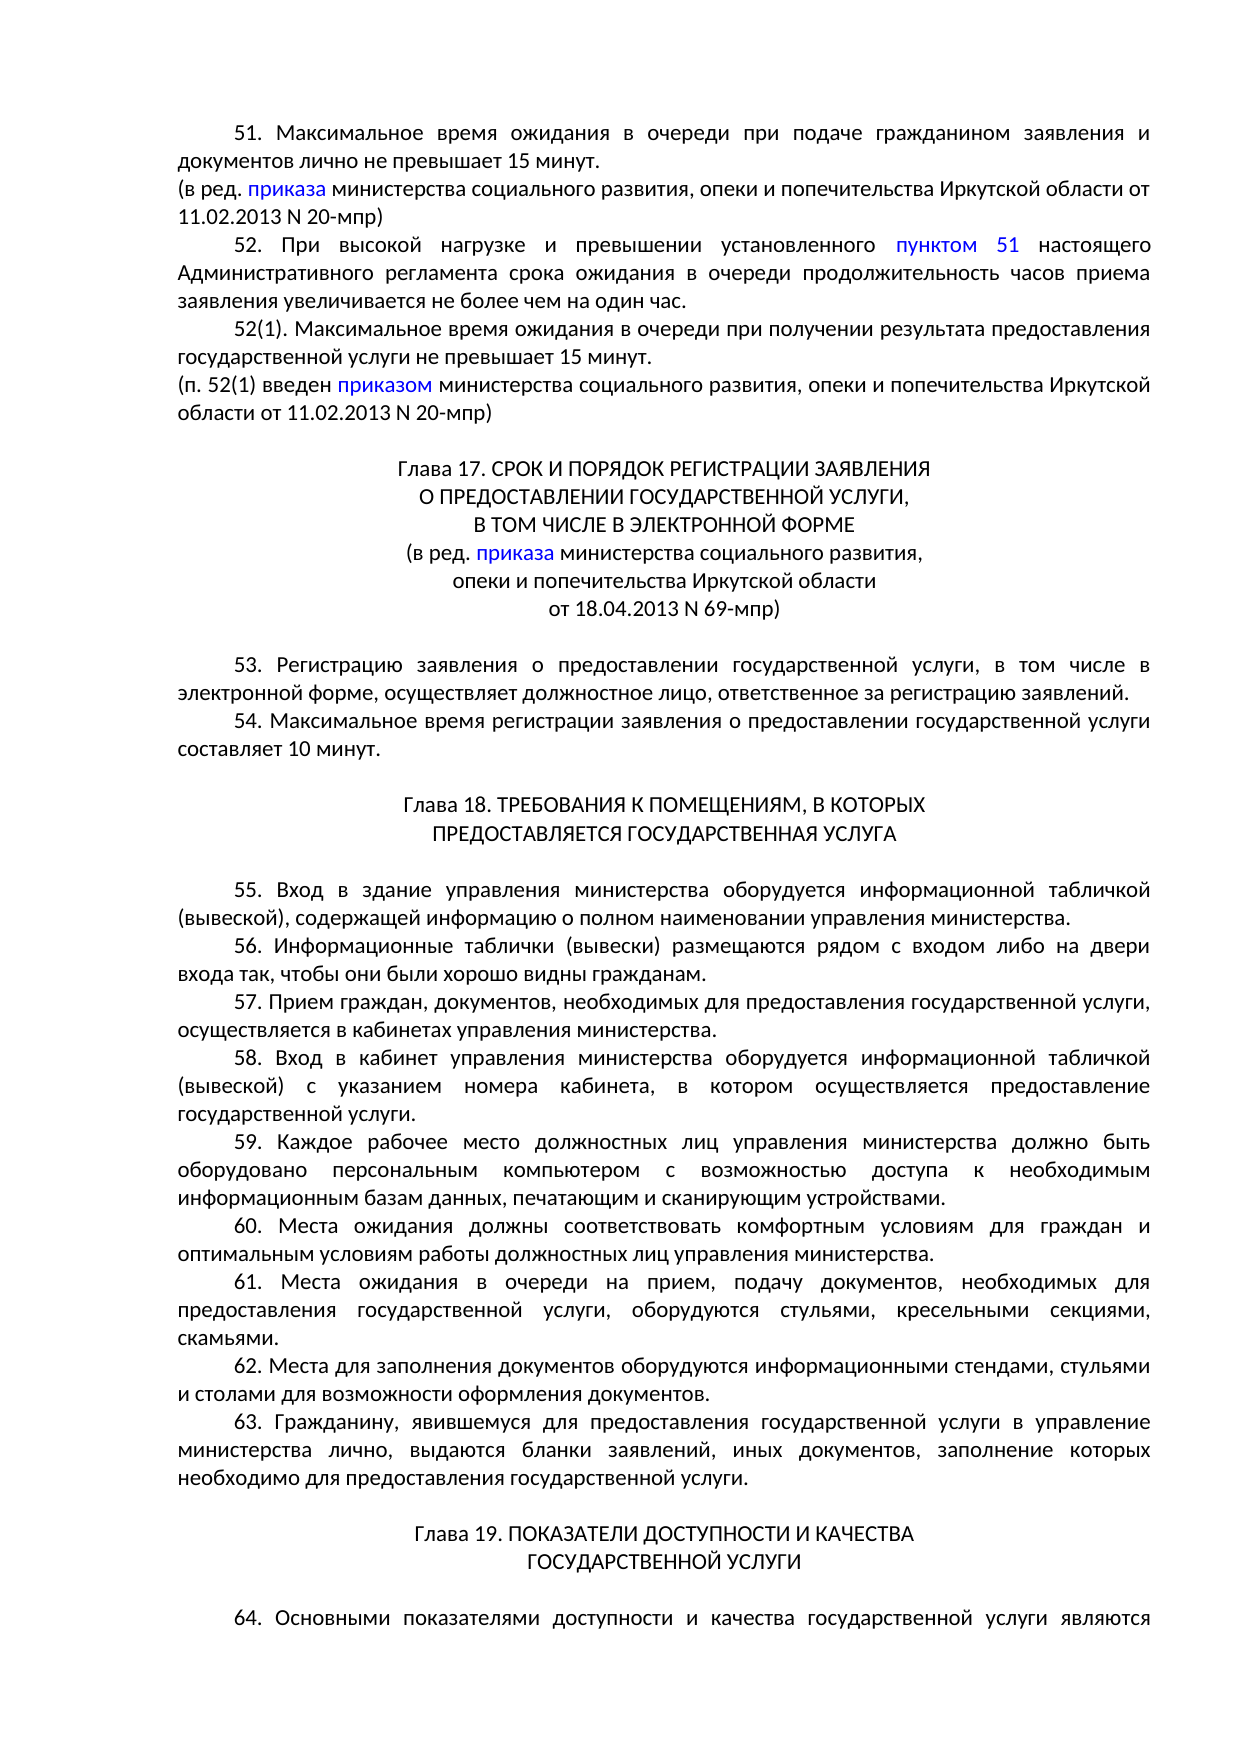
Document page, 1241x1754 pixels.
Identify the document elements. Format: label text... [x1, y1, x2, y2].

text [177, 1603, 1152, 1631]
text 62. Места для заполнения документов оборудуются информационными стендами, стульями и столами для возможности оформления документов. [177, 1351, 1152, 1407]
text Глава 18. ТРЕБОВАНИЯ К ПОМЕЩЕНИЯМ, В КОТОРЫХ [177, 791, 1152, 819]
text О ПРЕДОСТАВЛЕНИИ ГОСУДАРСТВЕННОЙ УСЛУГИ, [177, 482, 1152, 510]
text 54. Максимальное время регистрации заявления о предоставлении государственной услуги составляет 10 минут. [177, 707, 1152, 763]
text ГОСУДАРСТВЕННОЙ УСЛУГИ [177, 1547, 1152, 1575]
text 58. Вход в кабинет управления министерства оборудуется информационной табличкой (вывеской) с указанием номера кабинета, в котором осуществляется предоставление государственной услуги. [177, 1043, 1152, 1127]
text опеки и попечительства Иркутской области [177, 566, 1152, 594]
text 56. Информационные таблички (вывески) размещаются рядом с входом либо на двери входа так, чтобы они были хорошо видны гражданам. [177, 931, 1152, 987]
text В ТОМ ЧИСЛЕ В ЭЛЕКТРОННОЙ ФОРМЕ [177, 510, 1152, 538]
text 61. Места ожидания в очереди на прием, подачу документов, необходимых для предоставления государственной услуги, оборудуются стульями, кресельными секциями, скамьями. [177, 1267, 1152, 1351]
text Глава 19. ПОКАЗАТЕЛИ ДОСТУПНОСТИ И КАЧЕСТВА [177, 1519, 1152, 1547]
text 53. Регистрацию заявления о предоставлении государственной услуги, в том числе в электронной форме, осуществляет должностное лицо, ответственное за регистрацию заявлений. [177, 651, 1152, 707]
text 52(1). Максимальное время ожидания в очереди при получении результата предоставления государственной услуги не превышает 15 минут. [177, 314, 1152, 370]
text 51. Максимальное время ожидания в очереди при подаче гражданином заявления и документов лично не превышает 15 минут. [177, 118, 1152, 174]
text от 18.04.2013 N 69-мпр) [177, 594, 1152, 622]
text Глава 17. СРОК И ПОРЯДОК РЕГИСТРАЦИИ ЗАЯВЛЕНИЯ [177, 454, 1152, 482]
text (в ред. приказа министерства социального развития, [177, 538, 1152, 566]
text (п. 52(1) введен приказом министерства социального развития, опеки и попечительства Иркутской области от 11.02.2013 N 20-мпр) [177, 370, 1152, 426]
text 60. Места ожидания должны соответствовать комфортным условиям для граждан и оптимальным условиям работы должностных лиц управления министерства. [177, 1211, 1152, 1267]
text 59. Каждое рабочее место должностных лиц управления министерства должно быть оборудовано персональным компьютером с возможностью доступа к необходимым информационным базам данных, печатающим и сканирующим устройствами. [177, 1127, 1152, 1211]
text 52. При высокой нагрузке и превышении установленного пунктом 51 настоящего Административного регламента срока ожидания в очереди продолжительность часов приема заявления увеличивается не более чем на один час. [177, 230, 1152, 314]
text 57. Прием граждан, документов, необходимых для предоставления государственной услуги, осуществляется в кабинетах управления министерства. [177, 987, 1152, 1043]
text ПРЕДОСТАВЛЯЕТСЯ ГОСУДАРСТВЕННАЯ УСЛУГА [177, 819, 1152, 847]
text 55. Вход в здание управления министерства оборудуется информационной табличкой (вывеской), содержащей информацию о полном наименовании управления министерства. [177, 875, 1152, 931]
text (в ред. приказа министерства социального развития, опеки и попечительства Иркутской области от 11.02.2013 N 20-мпр) [177, 174, 1152, 230]
text 63. Гражданину, явившемуся для предоставления государственной услуги в управление министерства лично, выдаются бланки заявлений, иных документов, заполнение которых необходимо для предоставления государственной услуги. [177, 1407, 1152, 1491]
